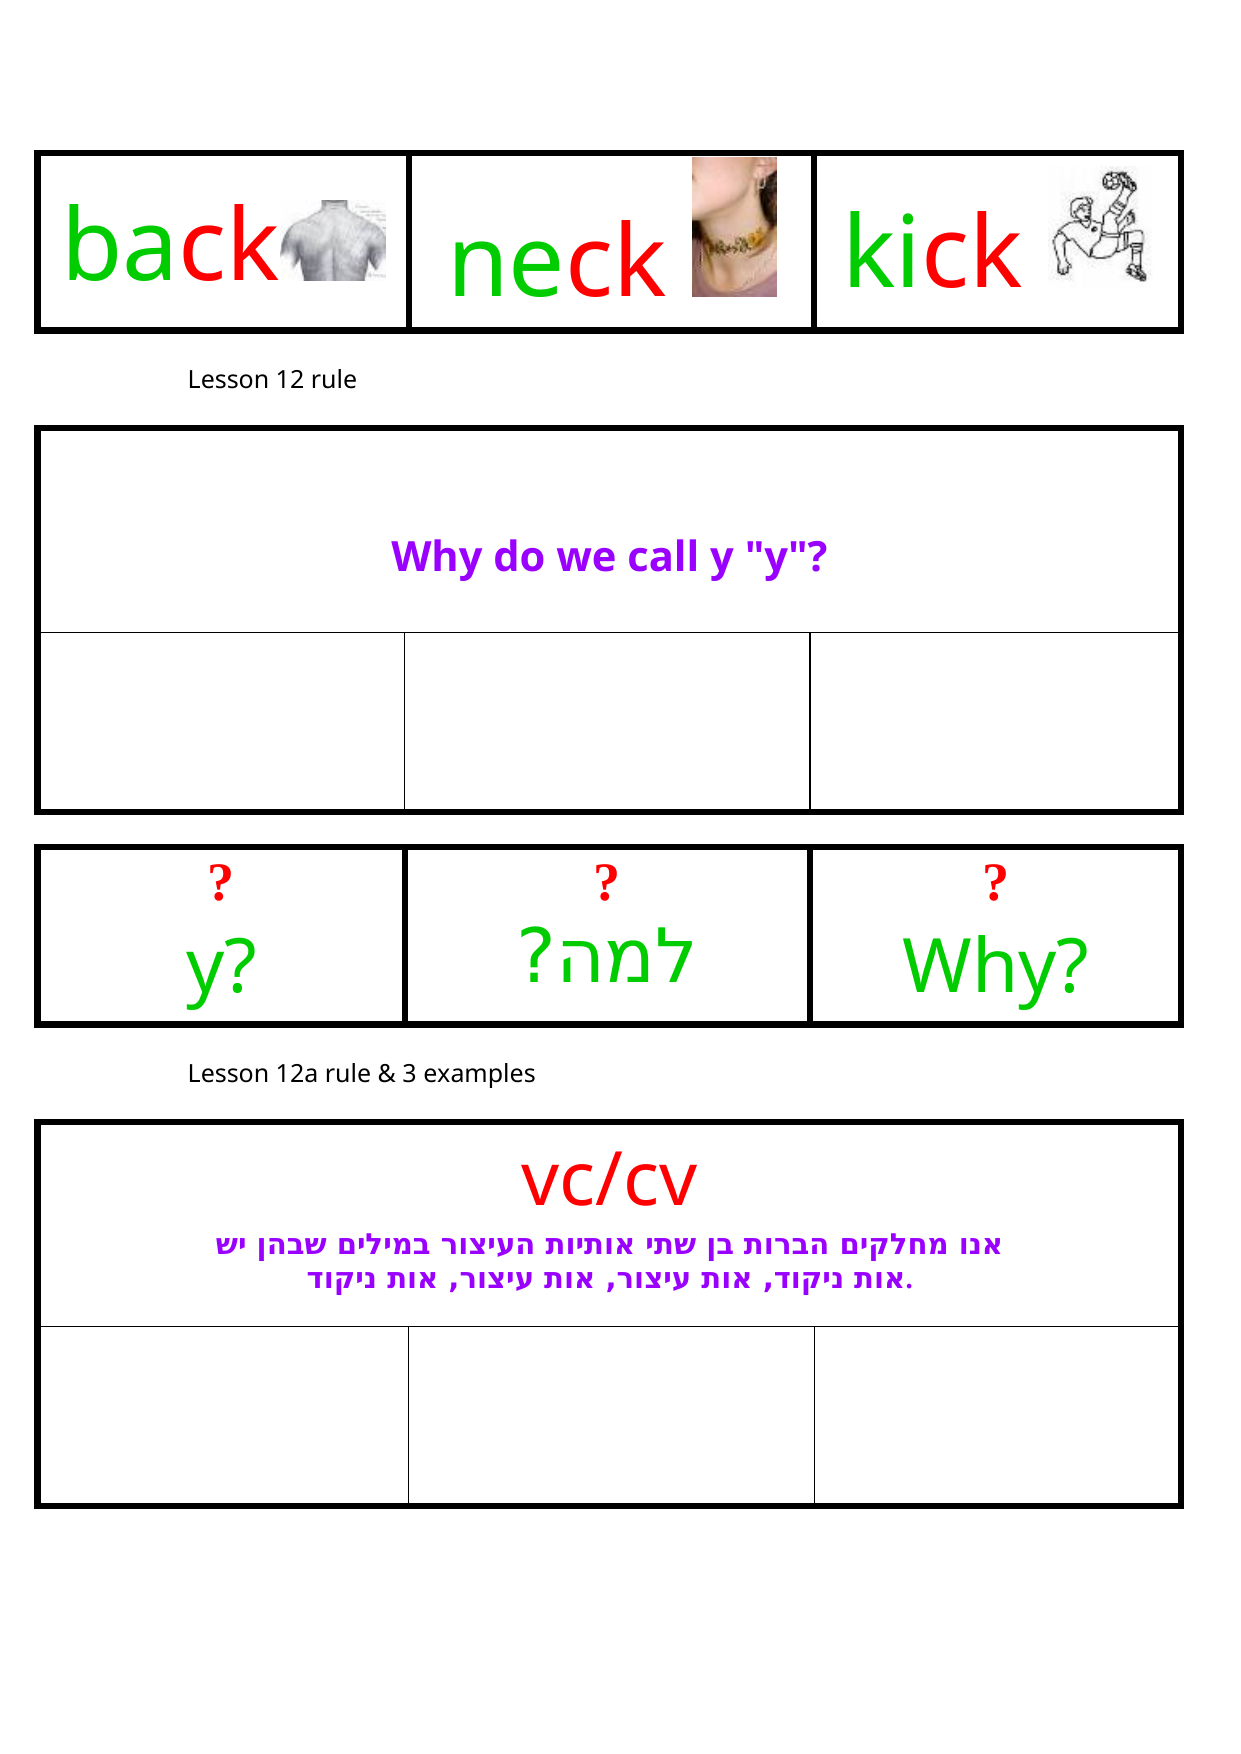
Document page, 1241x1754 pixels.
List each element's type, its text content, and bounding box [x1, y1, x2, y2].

table_header Why do we call y "y"? [41, 431, 1178, 632]
picture [692, 157, 777, 297]
table_cell [811, 633, 1178, 809]
table_header ? למה? [408, 850, 807, 1021]
text Lesson 12 rule [187, 362, 1053, 396]
table_cell [41, 1327, 408, 1503]
table_header vc/cv אנו מחלקים הברות בן שתי אותיות העיצור במילים שבהן יש אות ניקוד, אות עיצור, אות עיצור, אות ניקוד. [41, 1125, 1178, 1326]
table_cell [409, 1327, 814, 1503]
table_header ? Why? [813, 850, 1178, 1021]
table_cell [815, 1327, 1178, 1503]
table_header kick [817, 156, 1178, 327]
picture [280, 200, 386, 281]
table_cell [405, 633, 809, 809]
table_cell [41, 633, 404, 809]
table_header ? y? [41, 850, 402, 1021]
table_header neck [412, 156, 811, 327]
text Lesson 12a rule & 3 examples [187, 1056, 1053, 1090]
table_header back [41, 156, 406, 327]
picture [1048, 166, 1153, 288]
